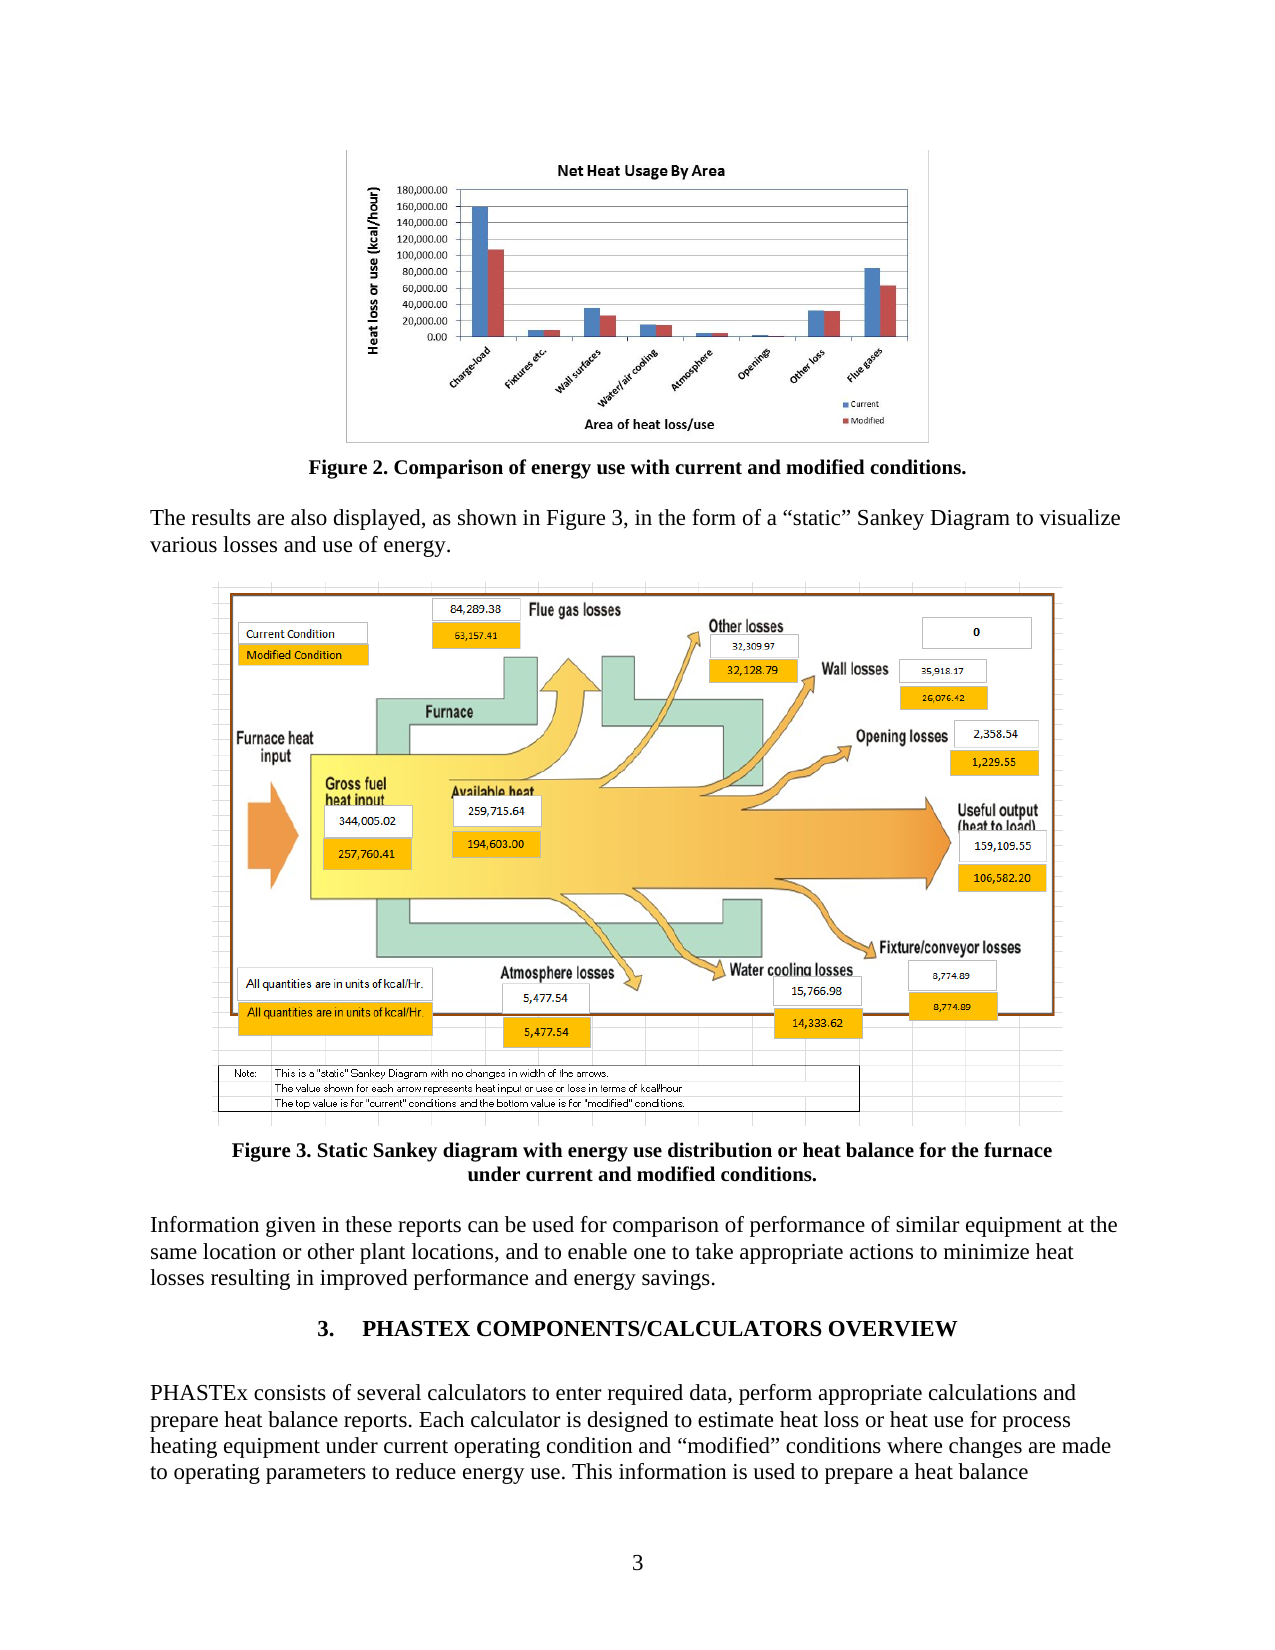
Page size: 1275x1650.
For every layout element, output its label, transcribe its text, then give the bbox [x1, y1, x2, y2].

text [150, 1379, 1125, 1485]
text Information given in these reports can be used for comparison of performance of similar equipment at the same location or other plant locations, and to enable one to take appropriate actions to minimize heat losses resulting in improved performance and energy savings. [150, 1211, 1125, 1290]
picture [212, 582, 1063, 1126]
picture [346, 150, 929, 443]
text The results are also displayed, as shown in Figure 3, in the form of a “static” Sankey Diagram to visualize various losses and use of energy. [150, 504, 1125, 557]
subtitle PHASTEx COMPONENTS/CALCULATORS OVERVIEW [150, 1315, 1125, 1342]
text Figure 3. Static Sankey diagram with energy use distribution or heat balance for the furnace under current and modified conditions. [216, 1138, 1069, 1186]
text Figure 2. Comparison of energy use with current and modified conditions. [150, 455, 1125, 479]
